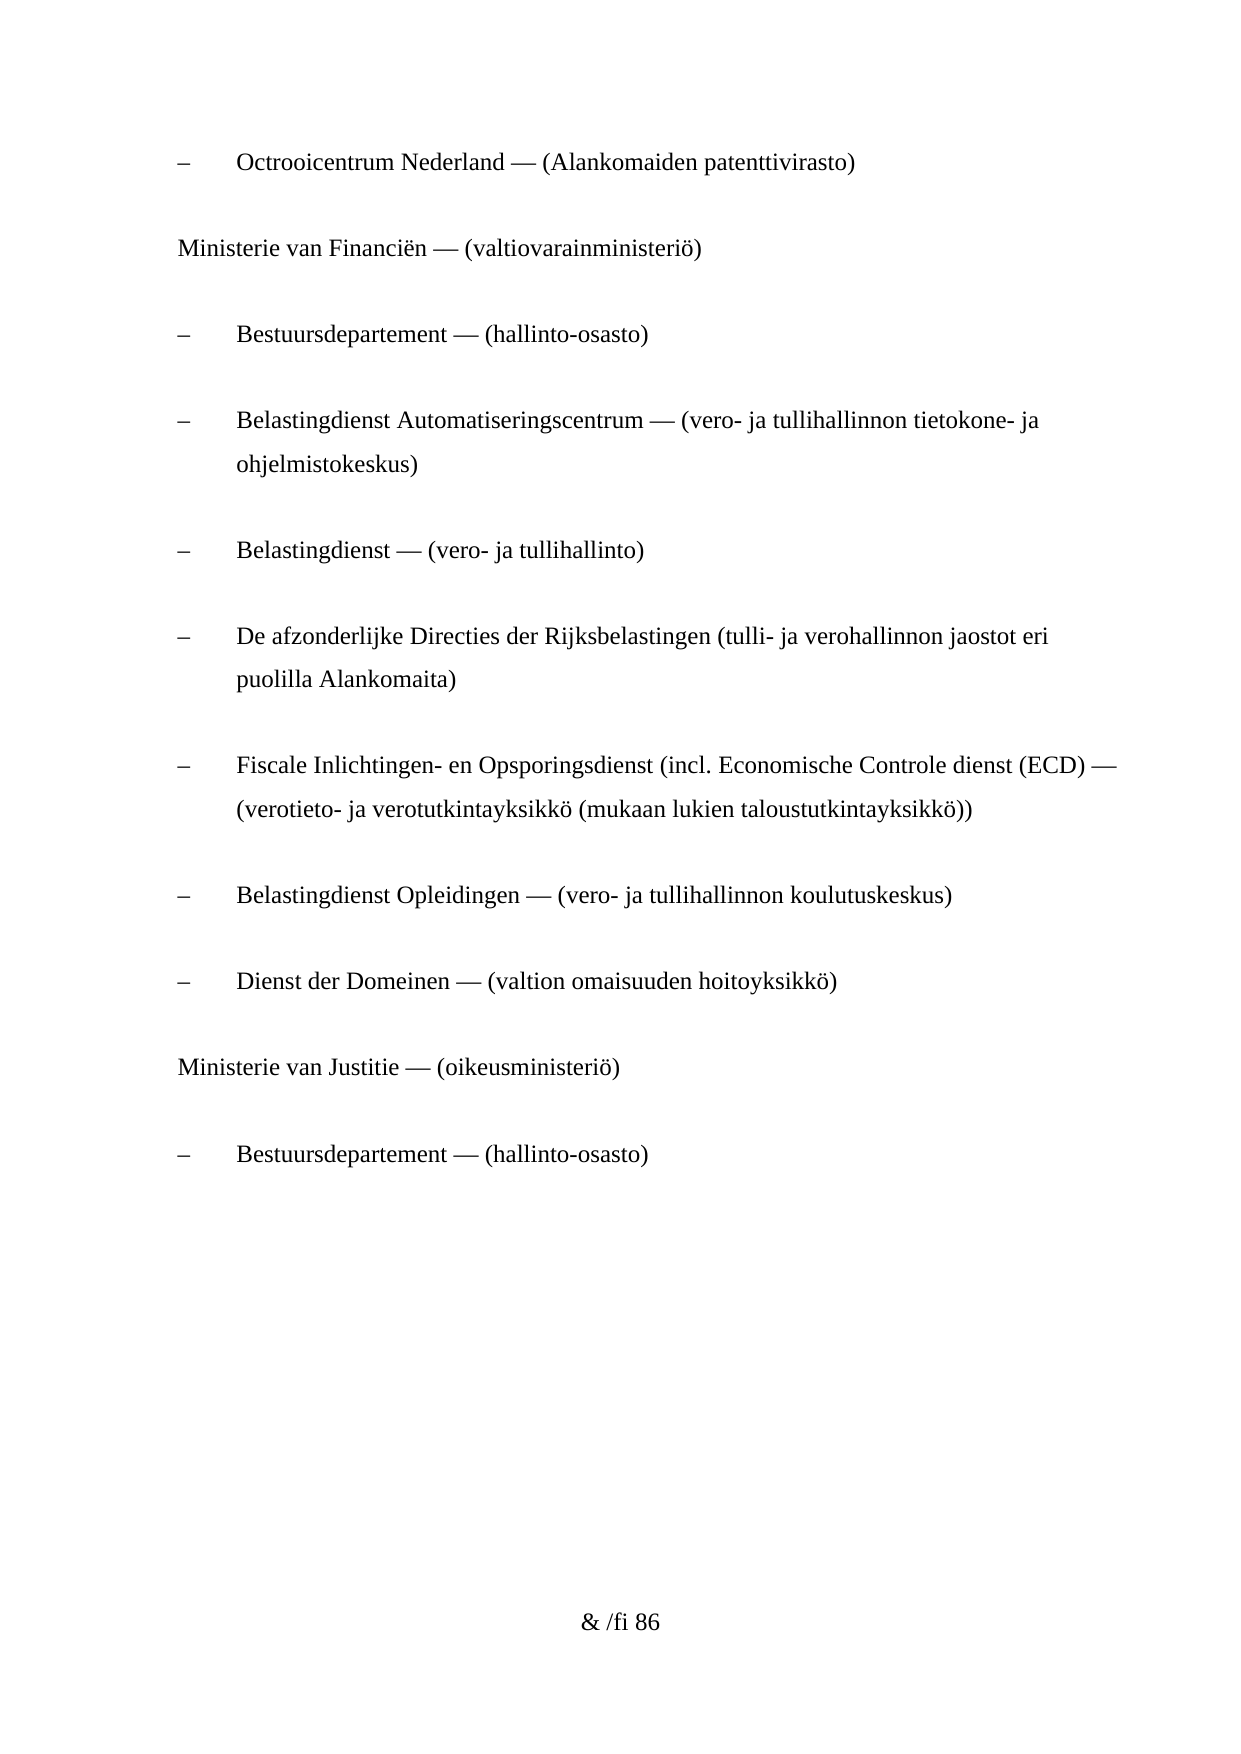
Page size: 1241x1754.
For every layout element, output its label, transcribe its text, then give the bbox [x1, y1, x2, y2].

text Ministerie van Justitie — (oikeusministeriö) [177, 1052, 1122, 1081]
text – Fiscale Inlichtingen- en Opsporingsdienst (incl. Economische Controle dienst (ECD) — (verotieto- ja verotutkintayksikkö (mukaan lukien taloustutkintayksikkö)) [177, 751, 1122, 822]
text – Bestuursdepartement — (hallinto-osasto) [177, 1139, 1122, 1167]
text – De afzonderlijke Directies der Rijksbelastingen (tulli- ja verohallinnon jaostot eri puolilla Alankomaita) [177, 621, 1122, 693]
text – Belastingdienst Automatiseringscentrum — (vero- ja tullihallinnon tietokone- ja ohjelmistokeskus) [177, 406, 1122, 477]
text – Dienst der Domeinen — (valtion omaisuuden hoitoyksikkö) [177, 966, 1122, 995]
text – Bestuursdepartement — (hallinto-osasto) [177, 319, 1122, 348]
text – Belastingdienst Opleidingen — (vero- ja tullihallinnon koulutuskeskus) [177, 880, 1122, 909]
text Ministerie van Financiën — (valtiovarainministeriö) [177, 233, 1122, 262]
text – Octrooicentrum Nederland — (Alankomaiden patenttivirasto) [177, 147, 1122, 176]
text – Belastingdienst — (vero- ja tullihallinto) [177, 535, 1122, 564]
